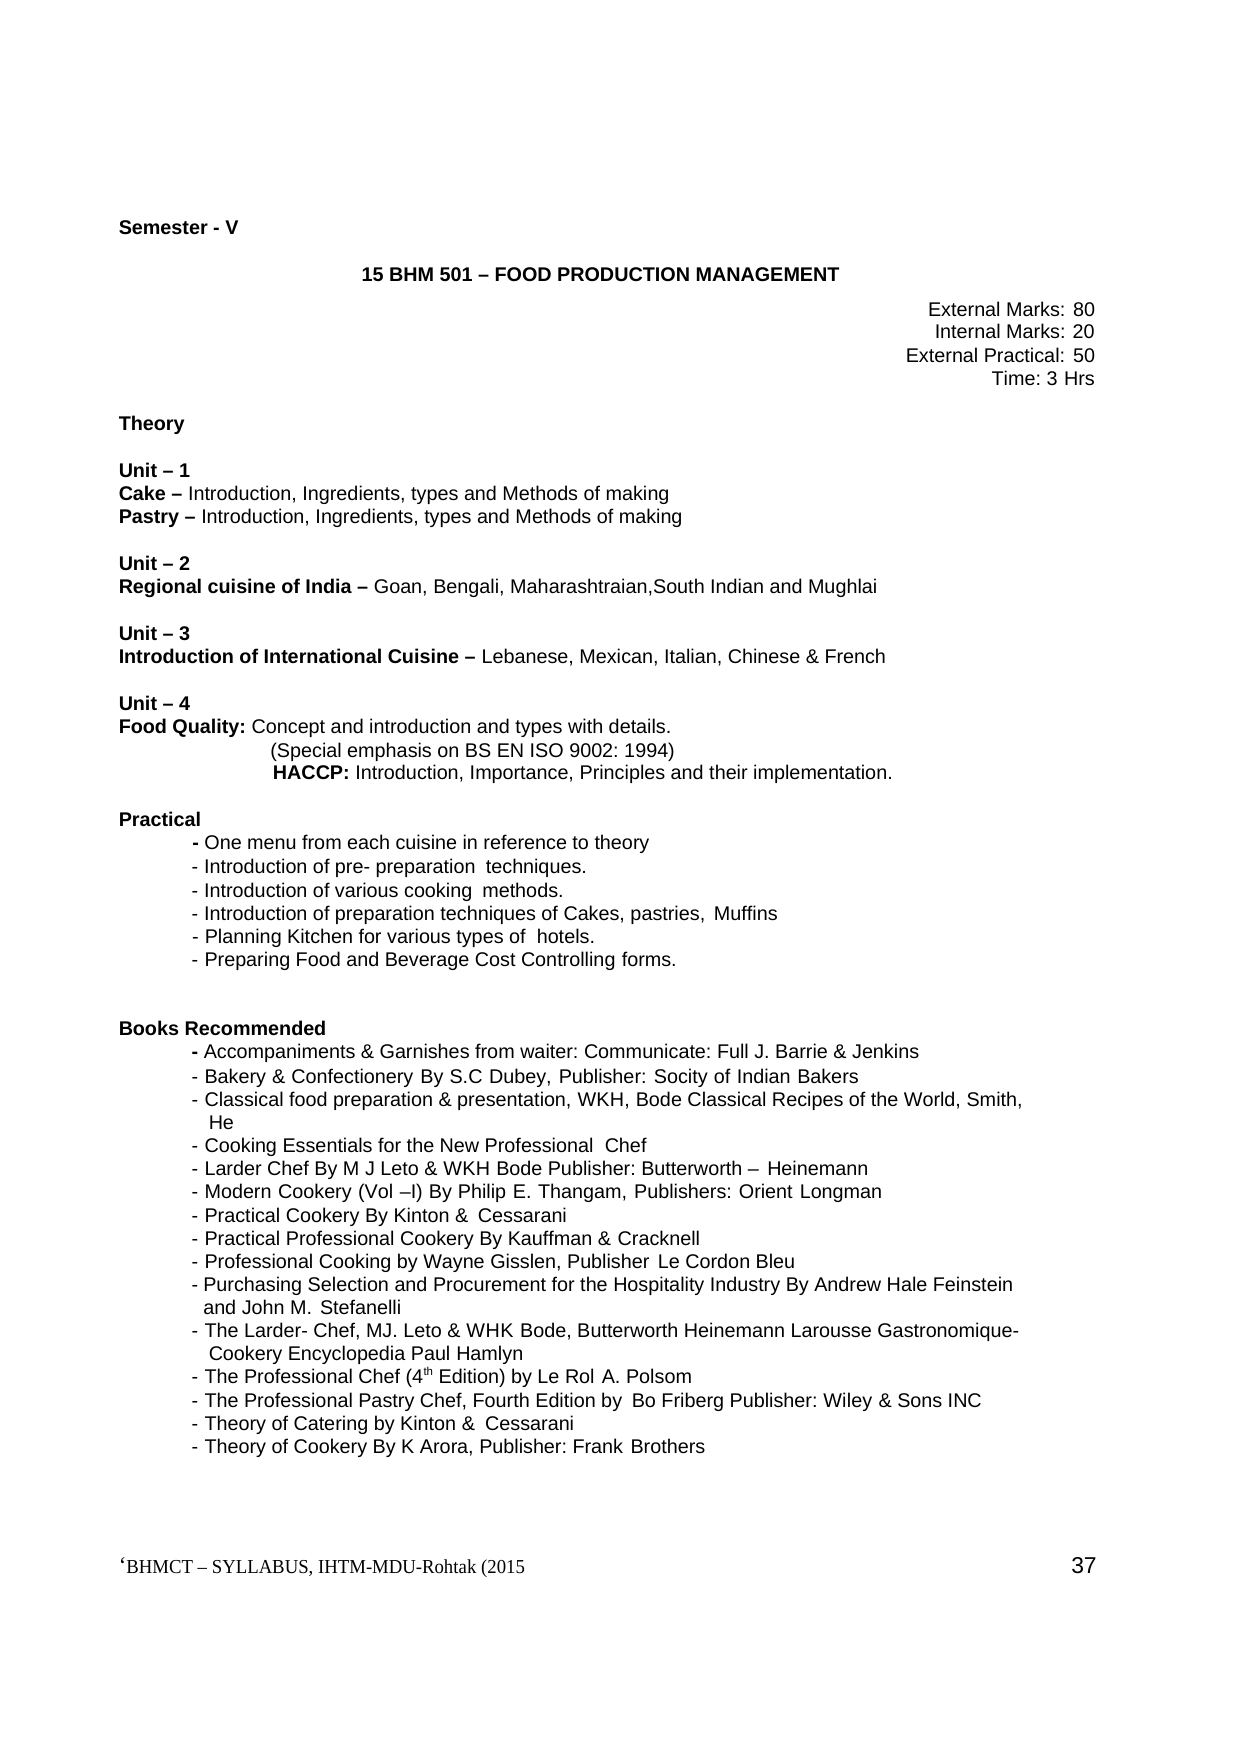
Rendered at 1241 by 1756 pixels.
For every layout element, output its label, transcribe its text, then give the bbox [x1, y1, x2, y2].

text - Accompaniments & Garnishes from waiter: Communicate: Full J. Barrie & Jenkins [191, 1040, 1119, 1063]
text Internal Marks: 20 [853, 320, 1094, 343]
subtitle Theory [118, 412, 1119, 435]
list Cooking Essentials for the New Professional Chef [191, 1134, 1119, 1157]
list The Professional Pastry Chef, Fourth Edition by Bo Friberg Publisher: Wiley & Sons INC [191, 1389, 1119, 1412]
list Practical Professional Cookery By Kauffman & Cracknell [191, 1226, 1119, 1249]
text Food Quality: Concept and introduction and types with details. (Special emphasis on BS EN ISO 9002: 1994) [118, 715, 742, 761]
text Pastry – Introduction, Ingredients, types and Methods of making [118, 505, 1119, 528]
list Professional Cooking by Wayne Gisslen, Publisher Le Cordon Bleu [191, 1250, 1119, 1272]
list Preparing Food and Beverage Cost Controlling forms. [191, 948, 1119, 971]
list The Professional Chef (4th Edition) by Le Rol A. Polsom [191, 1365, 1119, 1388]
list Planning Kitchen for various types of hotels. [192, 925, 1119, 948]
text Unit – 1 [118, 459, 1119, 482]
list Practical Cookery By Kinton & Cessarani [191, 1203, 1119, 1226]
list Classical food preparation & presentation, WKH, Bode Classical Recipes of the World, Smith, He [191, 1088, 1037, 1133]
list Modern Cookery (Vol –I) By Philip E. Thangam, Publishers: Orient Longman [191, 1180, 1119, 1203]
subtitle Unit – 2 [118, 552, 1119, 575]
list Bakery & Confectionery By S.C Dubey, Publisher: Socity of Indian Bakers [191, 1064, 1119, 1087]
list Larder Chef By M J Leto & WKH Bode Publisher: Butterworth – Heinemann [191, 1157, 1119, 1179]
subtitle Books Recommended [118, 1017, 1119, 1040]
text 15 BHM 501 – FOOD PRODUCTION MANAGEMENT [361, 263, 849, 286]
list Theory of Catering by Kinton & Cessarani [191, 1412, 1119, 1435]
text Cake – Introduction, Ingredients, types and Methods of making [118, 482, 1119, 505]
text HACCP: Introduction, Importance, Principles and their implementation. [273, 762, 1119, 784]
list Purchasing Selection and Procurement for the Hospitality Industry By Andrew Hale Feinstein and John M. Stefanelli [191, 1273, 1029, 1318]
text - One menu from each cuisine in reference to theory [192, 831, 1119, 853]
list Introduction of pre- preparation techniques. [191, 855, 1119, 878]
subtitle Unit – 3 [118, 622, 1119, 645]
text External Marks: 80 [853, 297, 1095, 320]
text Regional cuisine of India – Goan, Bengali, Maharashtraian,South Indian and Mughlai [118, 575, 1119, 598]
text Introduction of International Cuisine – Lebanese, Mexican, Italian, Chinese & French [118, 645, 1119, 667]
list Introduction of preparation techniques of Cakes, pastries, Muffins [191, 901, 1119, 924]
list Introduction of various cooking methods. [191, 878, 1119, 901]
subtitle Practical [118, 808, 1119, 831]
subtitle Semester - V [118, 216, 1119, 239]
list The Larder- Chef, MJ. Leto & WHK Bode, Butterworth Heinemann Larousse Gastronomique- Cookery Encyclopedia Paul Hamlyn [191, 1319, 1031, 1365]
text Time: 3 Hrs [853, 367, 1095, 389]
text External Practical: 50 [853, 344, 1095, 366]
subtitle Unit – 4 [118, 692, 1119, 714]
list Theory of Cookery By K Arora, Publisher: Frank Brothers [191, 1435, 1119, 1457]
